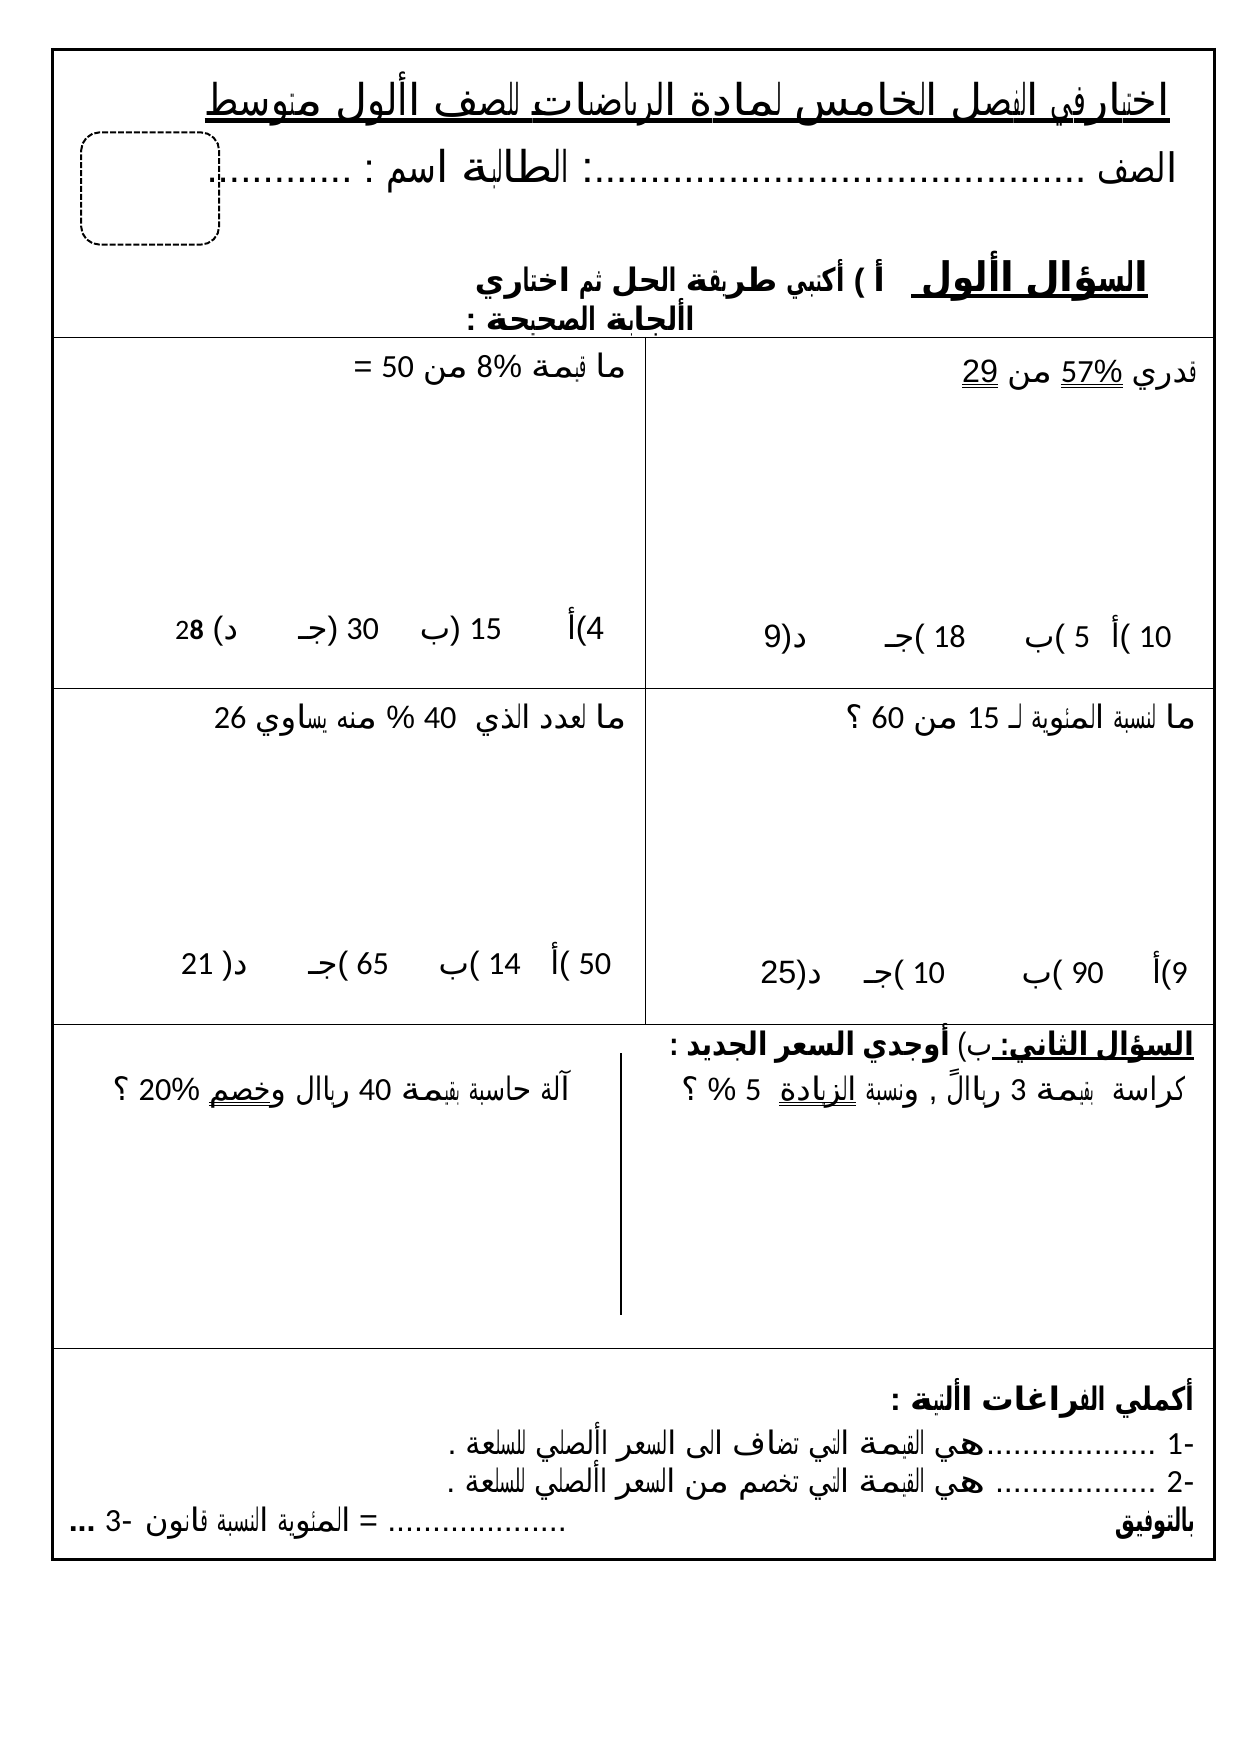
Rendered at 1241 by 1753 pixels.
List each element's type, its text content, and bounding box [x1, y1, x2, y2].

table_cell أكملي الفراغات األتية : -1 ...................هي القيمة التي تضاف الى السعر األصلي للسلعة . -2 .................. هي القيمة التي تخصم من السعر األصلي للسلعة . ... بالتوفيق .................... = المئوية النسبة قانون -3 [54, 1349, 1213, 1558]
table_cell ما قيمة %8 من 50 = [54, 338, 645, 499]
table_cell السؤال الثاني: ب) أوجدي السعر الجديد : كراسة بقيمة 3 رياالً , ونسبة الزيادة 5 % ؟ آلة حاسبة بقيمة 40 رياال وخصم %20 ؟ [54, 1025, 1213, 1348]
table_cell 9)د 18 )جـ 5 )ب 10 )أ [646, 499, 1213, 688]
table_header اختبارفي الفصل الخامس لمادة الرياضيات للصف األول متوسط ............. : الصف ............................................: الطالبة اسم السؤال األول أ ) أكتبي طريقة الحل ثم اختاري األجابة الصحيحة : [54, 51, 1213, 337]
table_cell 25)د 10 )جـ 90 )ب 9)أ [646, 840, 1213, 1023]
table_cell 28 (د 30 (جـ 15 (ب 4)أ [54, 499, 645, 688]
table_cell ما لنسبة المئوية لـ 15 من 60 ؟ [646, 689, 1213, 840]
table_cell ما لعدد الذي 40 % منه يساوي 26 [54, 689, 645, 840]
table_cell قدري %57 من 29 [646, 338, 1213, 499]
table_cell 21 )د 65 )جـ 14 )ب 50 )أ [54, 840, 645, 1023]
